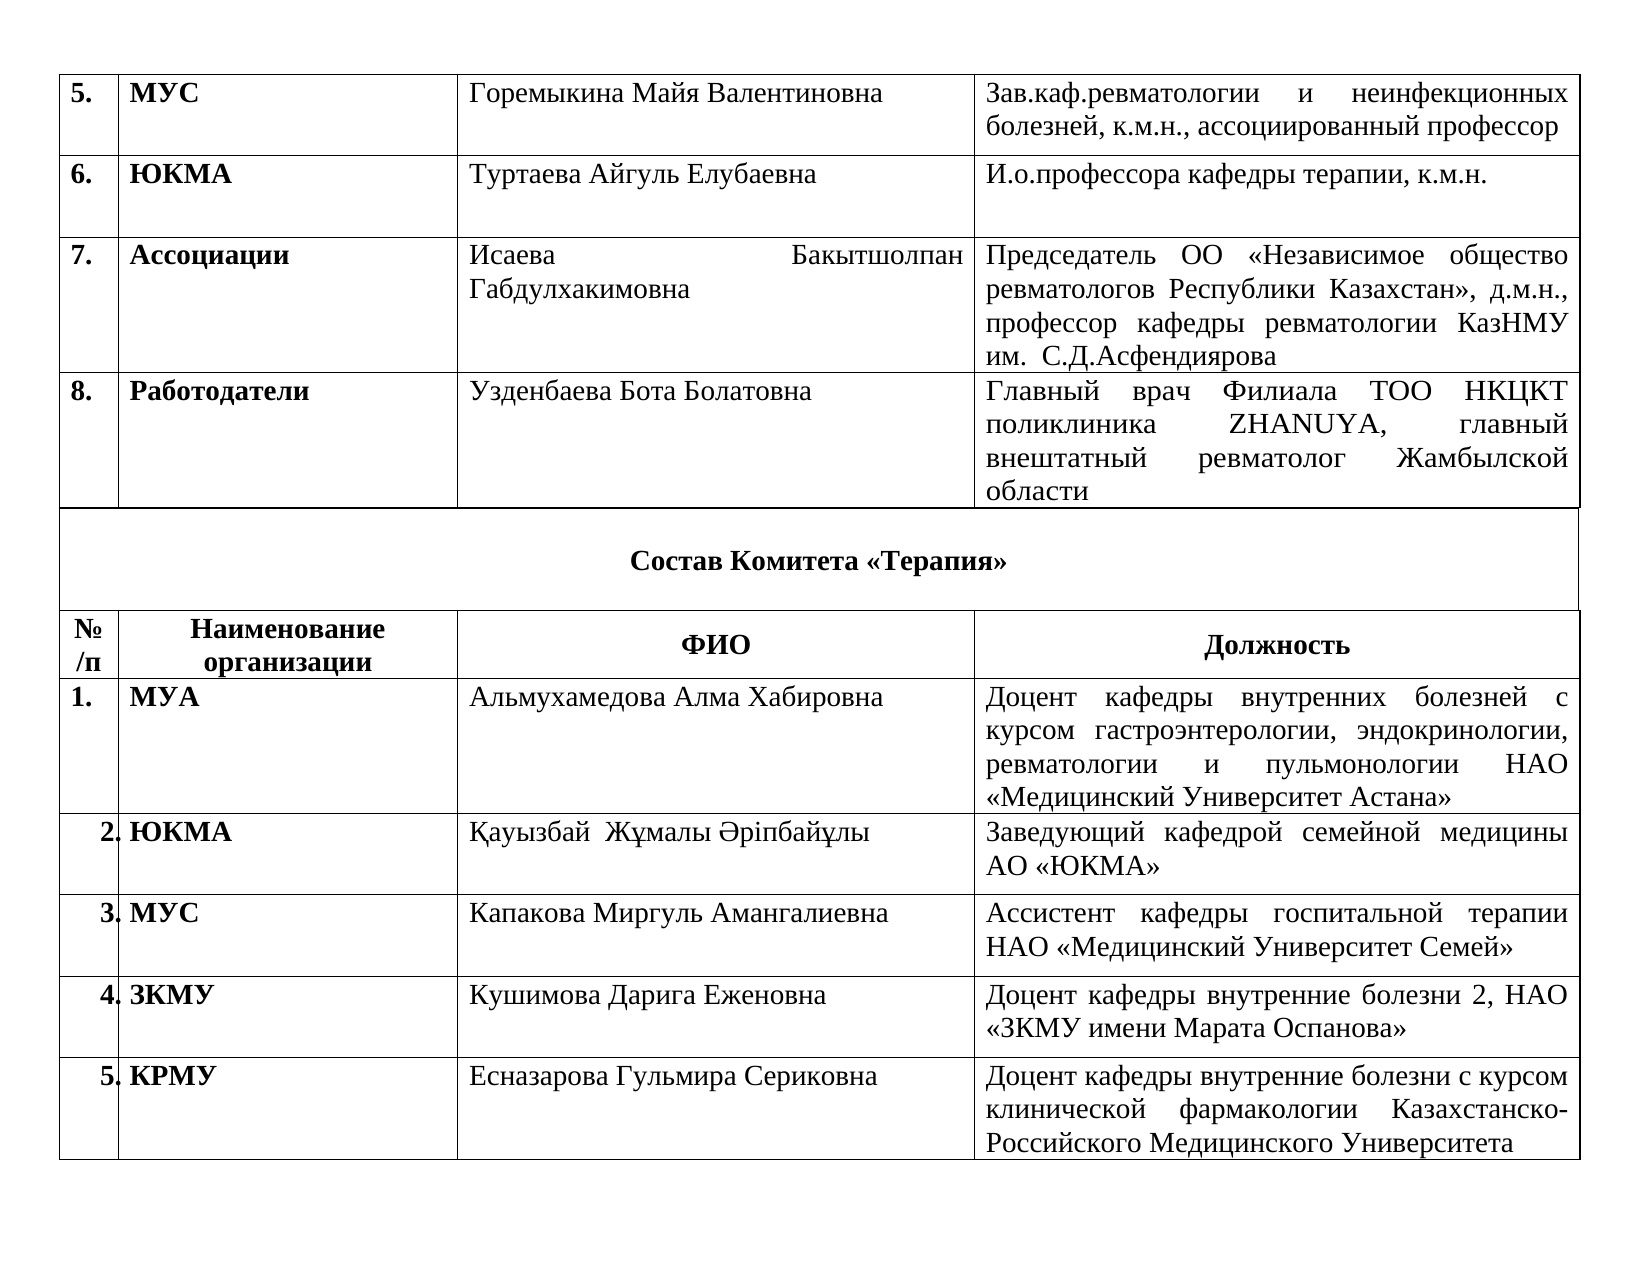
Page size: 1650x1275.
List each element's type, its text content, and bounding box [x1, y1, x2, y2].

table_cell [60, 156, 118, 237]
table_cell Доцент кафедры внутренних болезней с курсом гастроэнтерологии, эндокринологии, ревматологии и пульмонологии НАО «Медицинский Университет Астана» [975, 679, 1579, 813]
table_cell И.о.профессора кафедры терапии, к.м.н. [975, 156, 1579, 237]
table_cell [60, 238, 118, 372]
table_cell ФИО [458, 611, 974, 678]
table_cell Работодатели [119, 373, 457, 507]
table_cell [60, 1058, 118, 1159]
table_cell Наименование организации [119, 611, 457, 678]
table_cell Узденбаева Бота Болатовна [458, 373, 974, 507]
table_cell Капакова Миргуль Амангалиевна [458, 895, 974, 976]
table_cell [60, 679, 118, 813]
table_cell Доцент кафедры внутренние болезни 2, НАО «ЗКМУ имени Марата Оспанова» [975, 977, 1579, 1057]
table_cell Туртаева Айгуль Елубаевна [458, 156, 974, 237]
table_cell Заведующий кафедрой семейной медицины АО «ЮКМА» [975, 814, 1579, 894]
table_cell Кушимова Дарига Еженовна [458, 977, 974, 1057]
table_header Состав Комитета «Терапия» [60, 509, 1578, 610]
table_cell [60, 895, 118, 976]
table_cell МУА [119, 679, 457, 813]
table_cell Есназарова Гульмира Сериковна [458, 1058, 974, 1159]
table_cell ЮКМА [119, 156, 457, 237]
table_cell Исаева Бакытшолпан Габдулхакимовна [458, 238, 974, 372]
table_cell Должность [975, 611, 1579, 678]
table_cell Ассоциации [119, 238, 457, 372]
table_cell МУС [119, 895, 457, 976]
table_cell КРМУ [119, 1058, 457, 1159]
table_cell №/п [60, 611, 118, 678]
table_cell [60, 814, 118, 894]
table_cell Альмухамедова Алма Хабировна [458, 679, 974, 813]
table_cell Председатель ОО «Независимое общество ревматологов Республики Казахстан», д.м.н., профессор кафедры ревматологии КазНМУ им. С.Д.Асфендиярова [975, 238, 1579, 372]
table_cell Доцент кафедры внутренние болезни с курсом клинической фармакологии Казахстанско-Российского Медицинского Университета [975, 1058, 1579, 1159]
table_cell [60, 75, 118, 155]
table_cell [60, 373, 118, 507]
table_cell Ассистент кафедры госпитальной терапии НАО «Медицинский Университет Семей» [975, 895, 1579, 976]
table_cell Главный врач Филиала ТОО НКЦКТ поликлиника ZHANUYA, главный внештатный ревматолог Жамбылской области [975, 373, 1579, 507]
table_cell Горемыкина Майя Валентиновна [458, 75, 974, 155]
table_cell Қауызбай Жұмалы Әріпбайұлы [458, 814, 974, 894]
table_cell ЗКМУ [119, 977, 457, 1057]
table_cell [60, 977, 118, 1057]
table_cell Зав.каф.ревматологии и неинфекционных болезней, к.м.н., ассоциированный профессор [975, 75, 1579, 155]
table_cell МУС [119, 75, 457, 155]
table_cell ЮКМА [119, 814, 457, 894]
